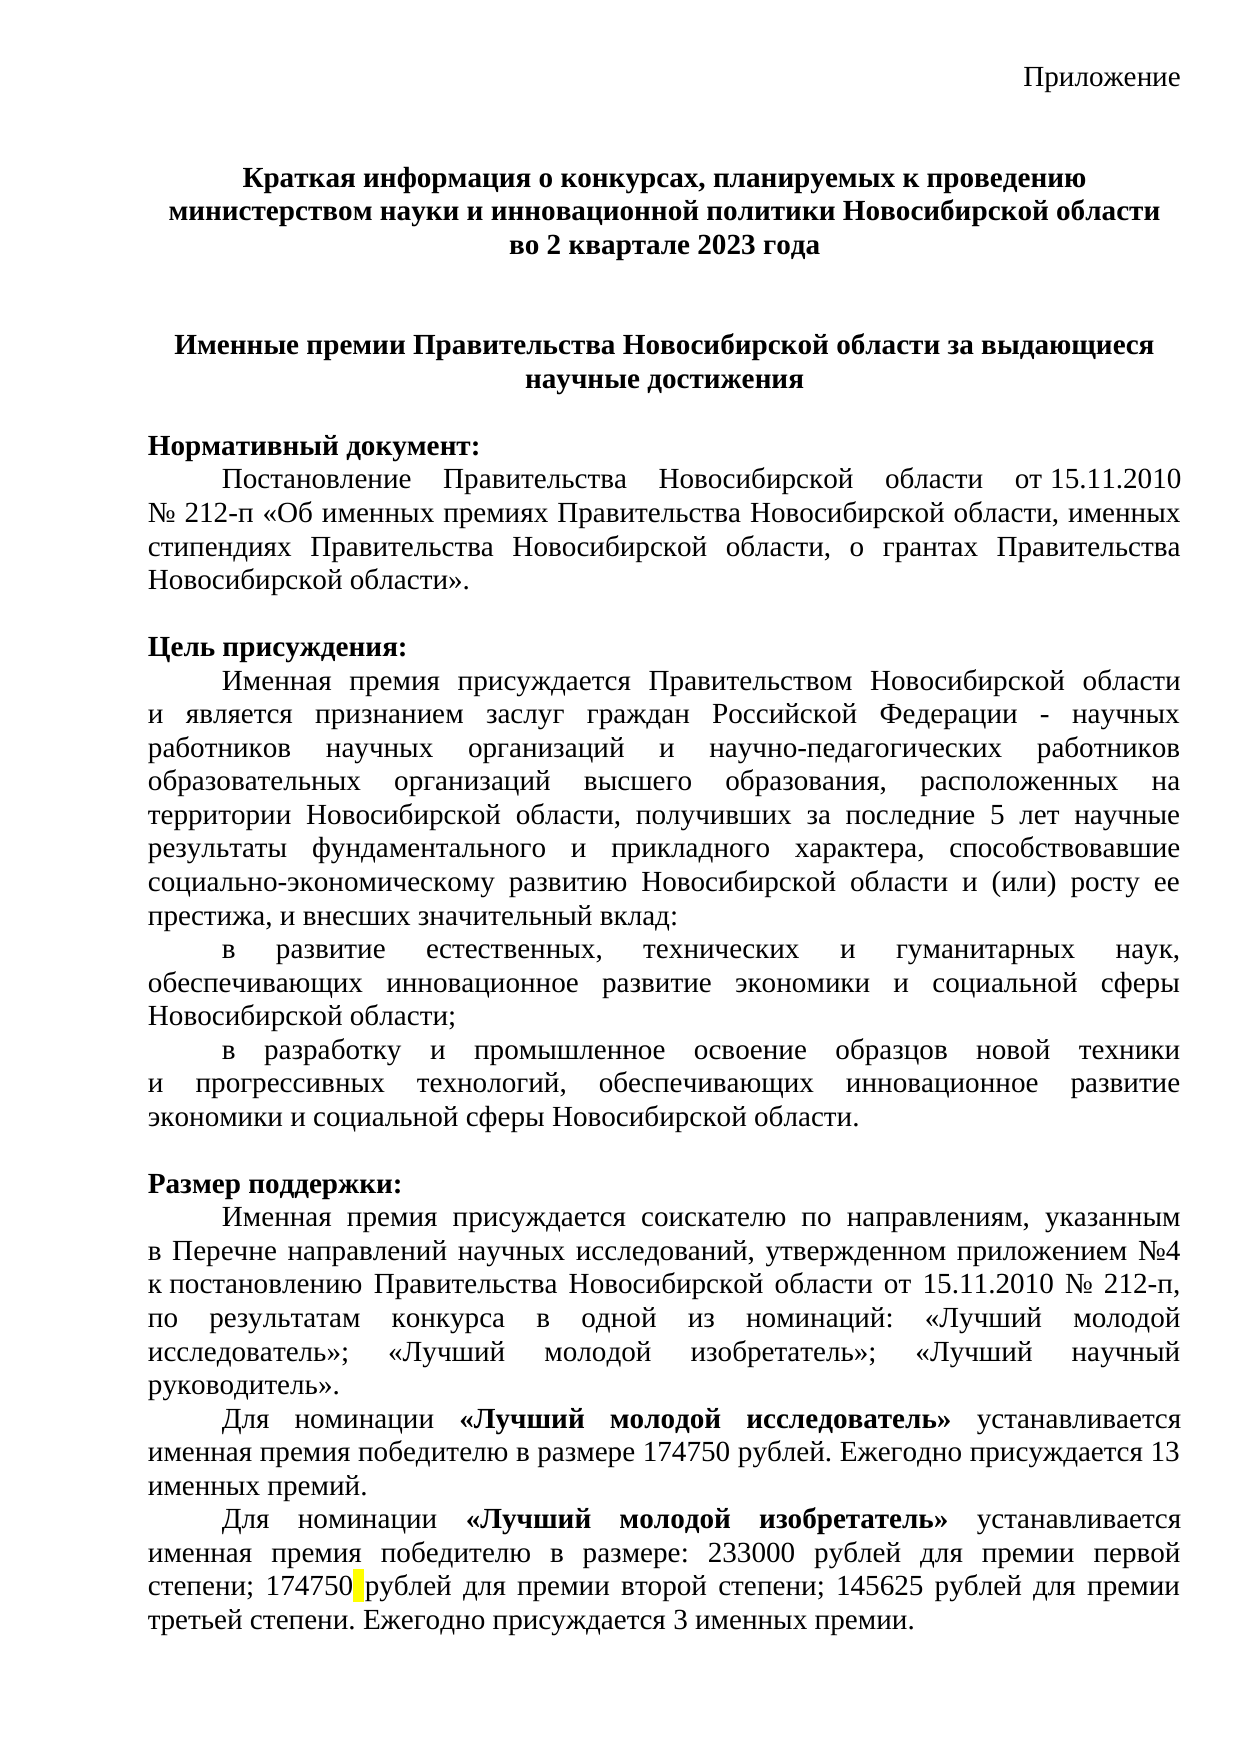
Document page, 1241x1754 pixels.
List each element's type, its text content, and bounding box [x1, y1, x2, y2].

text Краткая информация о конкурсах, планируемых к проведению министерством науки и инновационной политики Новосибирской области [148, 160, 1181, 227]
text Именные премии Правительства Новосибирской области за выдающиеся научные достижения [148, 327, 1181, 394]
text в разработку и промышленное освоение образцов новой техники и прогрессивных технологий, обеспечивающих инновационное развитие экономики и социальной сферы Новосибирской области. [148, 1032, 1181, 1132]
text в развитие естественных, технических и гуманитарных наук, обеспечивающих инновационное развитие экономики и социальной сферы Новосибирской области; [148, 931, 1181, 1032]
text Для номинации «Лучший молодой изобретатель» устанавливается именная премия победителю в размере: 233000 рублей для премии первой степени; 174750 рублей для премии второй степени; 145625 рублей для премии третьей степени. Ежегодно присуждается 3 именных премии. [148, 1501, 1181, 1636]
text Размер поддержки: [148, 1166, 1181, 1199]
text Именная премия присуждается соискателю по направлениям, указанным в Перечне направлений научных исследований, утвержденном приложением №4 к постановлению Правительства Новосибирской области от 15.11.2010 № 212-п, по результатам конкурса в одной из номинаций: «Лучший молодой исследователь»; «Лучший молодой изобретатель»; «Лучший научный руководитель». [148, 1199, 1181, 1401]
text Приложение [148, 59, 1181, 93]
text Именная премия присуждается Правительством Новосибирской области и является признанием заслуг граждан Российской Федерации - научных работников научных организаций и научно-педагогических работников образовательных организаций высшего образования, расположенных на территории Новосибирской области, получивших за последние 5 лет научные результаты фундаментального и прикладного характера, способствовавшие социально-экономическому развитию Новосибирской области и (или) росту ее престижа, и внесших значительный вклад: [148, 663, 1181, 931]
text во 2 квартале 2023 года [148, 227, 1181, 260]
text Для номинации «Лучший молодой исследователь» устанавливается именная премия победителю в размере 174750 рублей. Ежегодно присуждается 13 именных премий. [148, 1401, 1181, 1501]
text Цель присуждения: [148, 629, 1181, 663]
text Нормативный документ: [148, 428, 1181, 462]
text Постановление Правительства Новосибирской области от 15.11.2010 № 212-п «Об именных премиях Правительства Новосибирской области, именных стипендиях Правительства Новосибирской области, о грантах Правительства Новосибирской области». [148, 462, 1181, 596]
